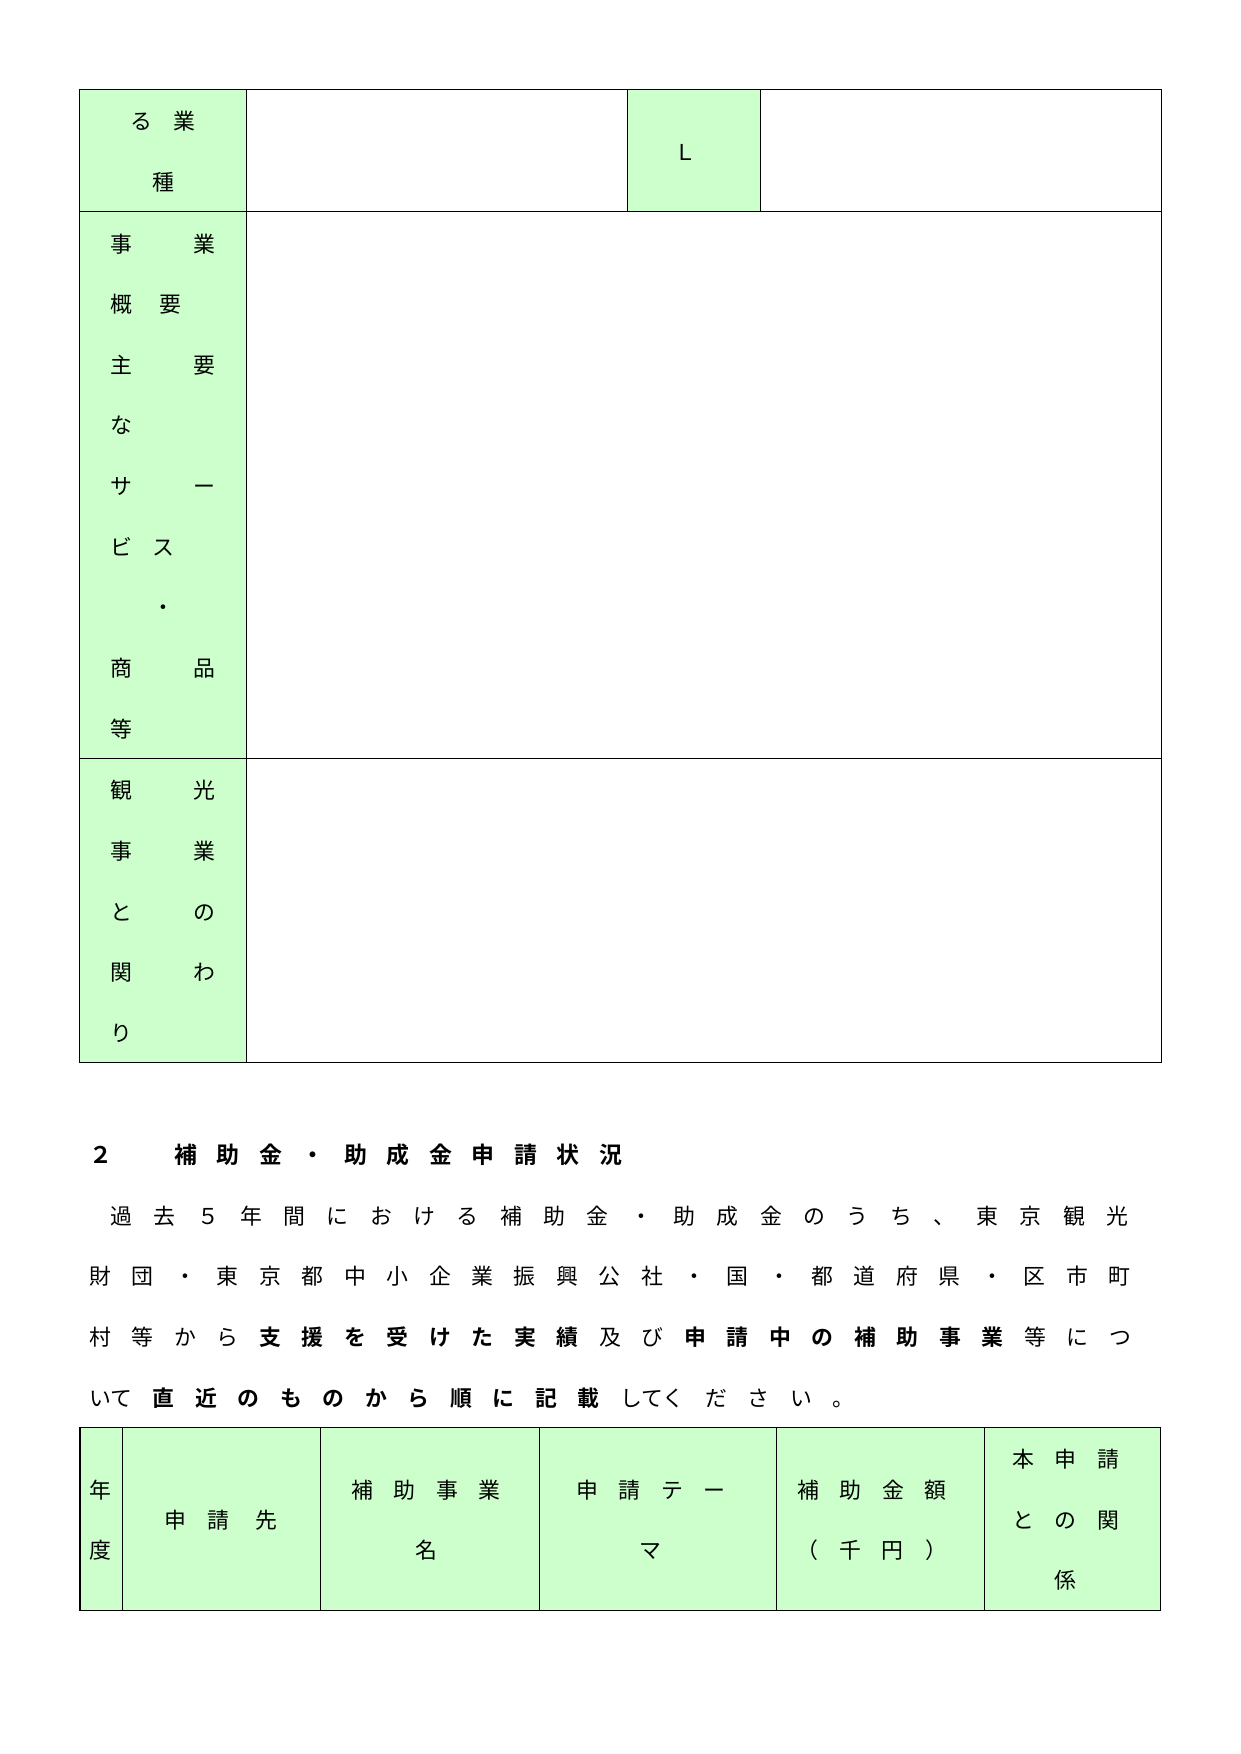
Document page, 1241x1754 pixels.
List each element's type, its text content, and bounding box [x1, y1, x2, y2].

table_header 本申請との関係 [985, 1428, 1160, 1610]
table_header 補助金額（千円） [777, 1428, 984, 1610]
table_cell 主たる業種 [80, 90, 246, 211]
table_cell [761, 90, 1161, 211]
table_cell 観光事業との関わり [80, 759, 246, 1062]
table_header 補助事業名 [321, 1428, 539, 1610]
table_cell [247, 759, 1161, 1062]
table_cell [247, 212, 1161, 758]
table_header 年度 [81, 1428, 122, 1610]
table_cell 事業概要 主要なサービス ・商品等 [80, 212, 246, 758]
text ２ 補助金・助成金申請状況 [31, 1124, 1151, 1184]
table_cell ＵＲＬ [628, 90, 760, 211]
table_header 申請先 [123, 1428, 320, 1610]
table_cell [247, 90, 627, 211]
text 過去５年間における補助金・助成金のうち、東京観光財団・東京都中小企業振興公社・国・都道府県・区市町村等から支援を受けた実績及び申請中の補助事業等について直近のものから順に記載してください。 [89, 1184, 1151, 1427]
table_header 申請テーマ [540, 1428, 776, 1610]
